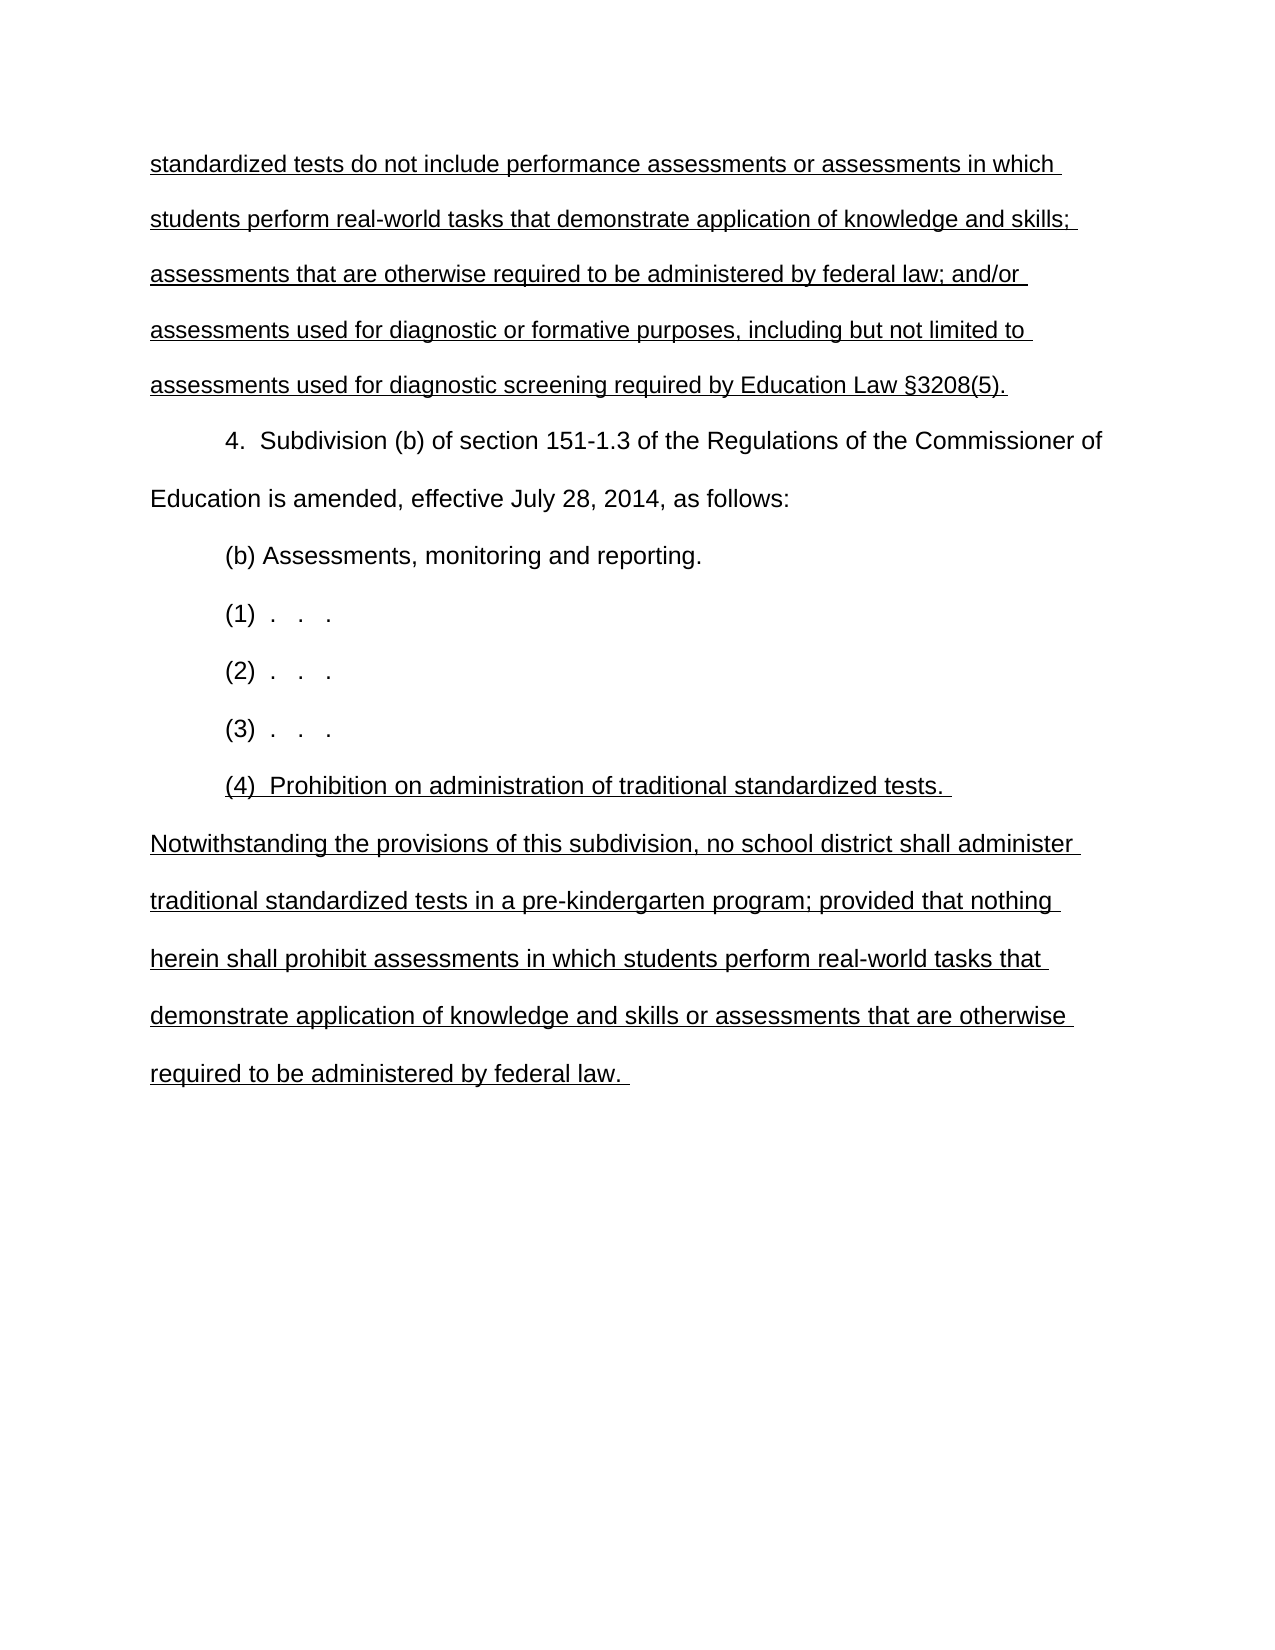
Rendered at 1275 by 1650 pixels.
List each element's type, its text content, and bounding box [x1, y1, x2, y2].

text (2) . . . [150, 656, 1125, 685]
text (b) Assessments, monitoring and reporting. [150, 541, 1125, 570]
text (1) . . . [150, 598, 1125, 627]
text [150, 150, 1125, 398]
text (3) . . . [150, 713, 1125, 742]
text (4) Prohibition on administration of traditional standardized tests. Notwithstanding the provisions of this subdivision, no school district shall administer traditional standardized tests in a pre-kindergarten program; provided that nothing herein shall prohibit assessments in which students perform real-world tasks that demonstrate application of knowledge and skills or assessments that are otherwise required to be administered by federal law. [150, 771, 1125, 1087]
text 4. Subdivision (b) of section 151-1.3 of the Regulations of the Commissioner of Education is amended, effective July 28, 2014, as follows: [150, 426, 1125, 512]
